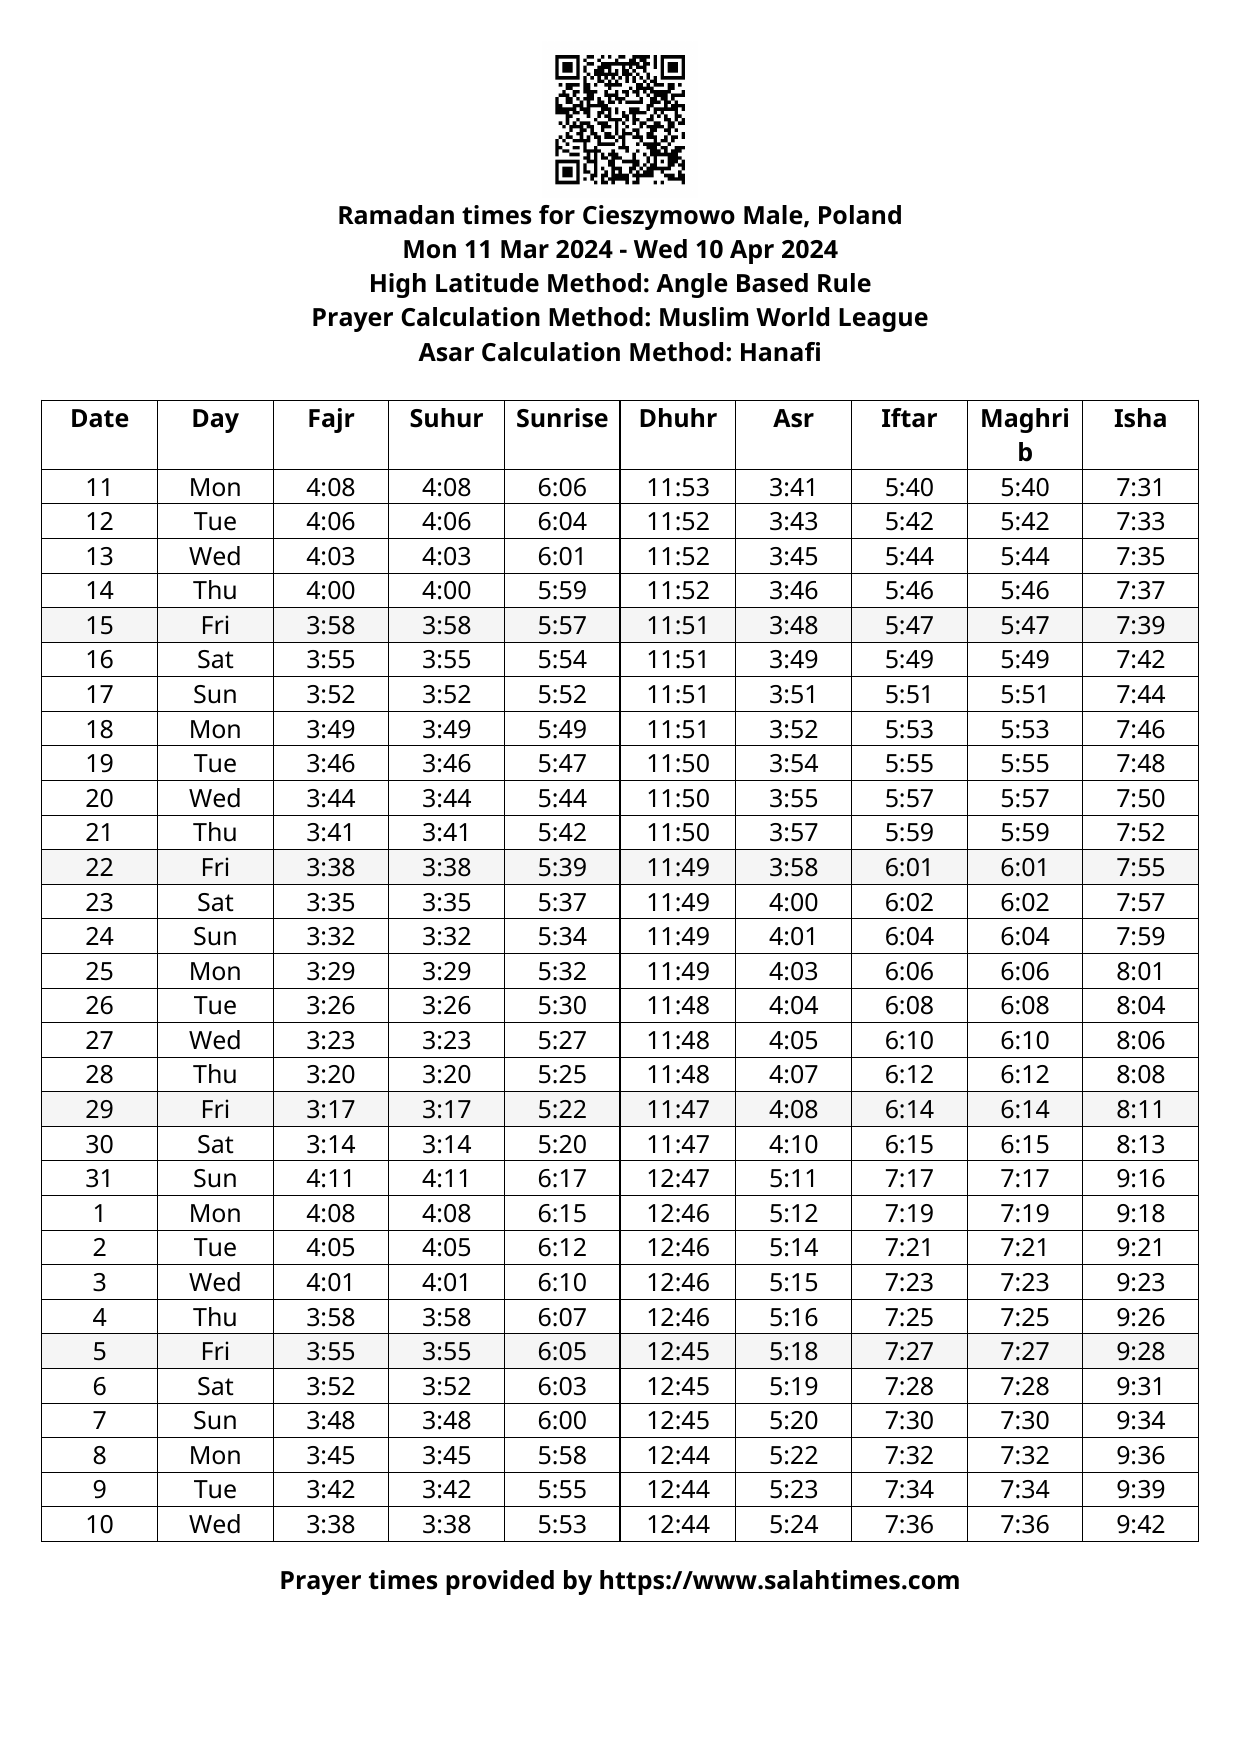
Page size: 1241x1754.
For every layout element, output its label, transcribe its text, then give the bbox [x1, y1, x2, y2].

table_cell 11:49 [621, 919, 735, 953]
table_cell Mon [158, 954, 273, 987]
table_cell 5:34 [505, 919, 619, 953]
table_cell 5:46 [968, 574, 1082, 607]
table_cell 4:11 [389, 1161, 504, 1195]
table_cell Sun [158, 919, 273, 953]
table_cell 16 [42, 643, 157, 676]
table_cell 6:10 [968, 1023, 1082, 1057]
table_cell 5:49 [852, 643, 967, 676]
table_cell 5:55 [852, 746, 967, 780]
table_cell 5:32 [505, 954, 619, 987]
table_cell 3:17 [274, 1092, 388, 1126]
table_cell 5:40 [852, 470, 967, 503]
table_cell 5 [42, 1334, 157, 1368]
table_cell 3:20 [389, 1058, 504, 1091]
table_cell 3:55 [389, 1334, 504, 1368]
table_cell 5:53 [505, 1507, 619, 1541]
table_cell 5:42 [852, 504, 967, 538]
table_cell Wed [158, 1265, 273, 1299]
table_cell 5:47 [852, 608, 967, 642]
table_cell 6:06 [968, 954, 1082, 987]
table_cell 3:20 [274, 1058, 388, 1091]
table_cell 5:53 [852, 712, 967, 745]
table_cell 7 [42, 1404, 157, 1437]
table_cell Tue [158, 746, 273, 780]
table_cell 11:52 [621, 504, 735, 538]
table_cell 9:31 [1083, 1369, 1198, 1402]
table_cell 3:52 [274, 677, 388, 711]
table_header Maghrib [968, 401, 1082, 469]
table_cell 4:00 [274, 574, 388, 607]
table_cell 4:05 [389, 1231, 504, 1264]
table_cell 6:10 [505, 1265, 619, 1299]
table_cell 4:08 [389, 1196, 504, 1229]
table_cell 6:01 [505, 539, 619, 572]
table_cell 9:21 [1083, 1231, 1198, 1264]
table_cell Tue [158, 504, 273, 538]
table_cell 22 [42, 850, 157, 884]
table_cell 3:26 [389, 989, 504, 1022]
table_cell 6:14 [968, 1092, 1082, 1126]
table_cell 7:28 [852, 1369, 967, 1402]
table_cell 3:26 [274, 989, 388, 1022]
table_cell 6:02 [852, 885, 967, 918]
table_header Iftar [852, 401, 967, 469]
table_cell 8:11 [1083, 1092, 1198, 1126]
table_cell 5:11 [736, 1161, 851, 1195]
table_cell 4:08 [274, 1196, 388, 1229]
table_cell 5:42 [968, 504, 1082, 538]
table_cell 4:08 [736, 1092, 851, 1126]
table_cell 12:44 [621, 1473, 735, 1506]
table_cell 4:06 [274, 504, 388, 538]
table_cell 5:12 [736, 1196, 851, 1229]
table_cell 5:22 [505, 1092, 619, 1126]
table_cell 3:29 [274, 954, 388, 987]
table_cell 21 [42, 816, 157, 849]
table_cell 7:36 [852, 1507, 967, 1541]
table_cell 4:01 [389, 1265, 504, 1299]
table_cell 7:23 [852, 1265, 967, 1299]
table_cell 9:34 [1083, 1404, 1198, 1437]
table_header Fajr [274, 401, 388, 469]
table_cell Fri [158, 608, 273, 642]
table_cell 12:45 [621, 1369, 735, 1402]
table_cell 7:33 [1083, 504, 1198, 538]
table_cell 5:47 [968, 608, 1082, 642]
table_cell 7:44 [1083, 677, 1198, 711]
table_cell 6:02 [968, 885, 1082, 918]
table_cell 7:34 [968, 1473, 1082, 1506]
table_cell 3:35 [274, 885, 388, 918]
table_cell 4:11 [274, 1161, 388, 1195]
table_cell 4:10 [736, 1127, 851, 1160]
table_cell 3:43 [736, 504, 851, 538]
table_cell 11:51 [621, 643, 735, 676]
table_cell Tue [158, 989, 273, 1022]
table_cell 7:31 [1083, 470, 1198, 503]
table_cell Sat [158, 885, 273, 918]
table_cell 6:03 [505, 1369, 619, 1402]
table_cell 3:45 [389, 1438, 504, 1472]
table_cell 6:17 [505, 1161, 619, 1195]
table_cell 9:36 [1083, 1438, 1198, 1472]
table_cell 6:01 [968, 850, 1082, 884]
table_cell 6:04 [505, 504, 619, 538]
table_cell 17 [42, 677, 157, 711]
table_cell 7:50 [1083, 781, 1198, 814]
table_cell 12:46 [621, 1265, 735, 1299]
table_cell 12:47 [621, 1161, 735, 1195]
table_cell 5:59 [968, 816, 1082, 849]
table_cell 3:23 [389, 1023, 504, 1057]
table_cell 6:12 [968, 1058, 1082, 1091]
table_cell 12:45 [621, 1404, 735, 1437]
table_cell 11:53 [621, 470, 735, 503]
table_cell 28 [42, 1058, 157, 1091]
table_cell 11:49 [621, 885, 735, 918]
table_cell 3:42 [389, 1473, 504, 1506]
table_cell Mon [158, 1438, 273, 1472]
table_cell 3:38 [274, 850, 388, 884]
table_cell 3:46 [389, 746, 504, 780]
table_cell 3:48 [274, 1404, 388, 1437]
table_cell 8:01 [1083, 954, 1198, 987]
table_cell 6:08 [852, 989, 967, 1022]
table_cell 4:05 [736, 1023, 851, 1057]
table_cell 12:46 [621, 1196, 735, 1229]
table_cell 3:54 [736, 746, 851, 780]
table_cell 11:47 [621, 1127, 735, 1160]
table_cell 7:36 [968, 1507, 1082, 1541]
table_cell 4:03 [274, 539, 388, 572]
text Ramadan times for Cieszymowo Male, Poland [42, 198, 1198, 232]
table_cell 3:38 [389, 1507, 504, 1541]
table_cell 2 [42, 1231, 157, 1264]
table_cell 9:18 [1083, 1196, 1198, 1229]
table_cell Sun [158, 1161, 273, 1195]
table_cell 3:45 [274, 1438, 388, 1472]
table_cell 6:12 [505, 1231, 619, 1264]
table_cell 11:47 [621, 1092, 735, 1126]
table_cell 3:55 [389, 643, 504, 676]
table_cell Fri [158, 1092, 273, 1126]
table_cell 3:49 [389, 712, 504, 745]
table_cell 31 [42, 1161, 157, 1195]
table_cell 6:00 [505, 1404, 619, 1437]
table_cell 5:22 [736, 1438, 851, 1472]
table_cell 3:41 [389, 816, 504, 849]
table_cell 5:16 [736, 1300, 851, 1333]
table_cell 8:13 [1083, 1127, 1198, 1160]
table_cell Mon [158, 712, 273, 745]
table_cell 5:53 [968, 712, 1082, 745]
table_cell 7:37 [1083, 574, 1198, 607]
table_cell 11:48 [621, 1023, 735, 1057]
table_header Isha [1083, 401, 1198, 469]
table_cell 6 [42, 1369, 157, 1402]
table_cell 7:46 [1083, 712, 1198, 745]
table_cell 3:55 [736, 781, 851, 814]
table_cell 7:42 [1083, 643, 1198, 676]
table_cell 5:40 [968, 470, 1082, 503]
table_cell Thu [158, 574, 273, 607]
table_cell 30 [42, 1127, 157, 1160]
table_cell 13 [42, 539, 157, 572]
table_cell 4:00 [736, 885, 851, 918]
table_cell Sat [158, 1369, 273, 1402]
table_cell 7:21 [852, 1231, 967, 1264]
table_cell 3:17 [389, 1092, 504, 1126]
table_cell Fri [158, 850, 273, 884]
table_cell 11 [42, 470, 157, 503]
table_cell 7:59 [1083, 919, 1198, 953]
table_cell 4:05 [274, 1231, 388, 1264]
table_cell 5:27 [505, 1023, 619, 1057]
table_cell 6:15 [968, 1127, 1082, 1160]
table_cell 3:14 [389, 1127, 504, 1160]
table_cell 7:27 [968, 1334, 1082, 1368]
table_cell 5:49 [968, 643, 1082, 676]
table_cell Wed [158, 539, 273, 572]
table_cell 3:58 [389, 608, 504, 642]
table_cell 3:45 [736, 539, 851, 572]
table_cell 4:03 [736, 954, 851, 987]
table_cell 7:21 [968, 1231, 1082, 1264]
table_cell 12:45 [621, 1334, 735, 1368]
table_cell 7:28 [968, 1369, 1082, 1402]
table_header Dhuhr [621, 401, 735, 469]
table_cell 5:47 [505, 746, 619, 780]
table_cell 3:48 [736, 608, 851, 642]
table_cell 5:14 [736, 1231, 851, 1264]
table_cell 8 [42, 1438, 157, 1472]
table_cell 12:44 [621, 1507, 735, 1541]
table_cell 3:55 [274, 1334, 388, 1368]
table_cell 11:50 [621, 816, 735, 849]
table_cell 5:51 [852, 677, 967, 711]
text Prayer Calculation Method: Muslim World League [42, 300, 1198, 334]
table_cell 4:06 [389, 504, 504, 538]
table_cell 7:32 [852, 1438, 967, 1472]
table_header Day [158, 401, 273, 469]
text High Latitude Method: Angle Based Rule [42, 266, 1198, 300]
table_header Suhur [389, 401, 504, 469]
table_cell Sat [158, 1127, 273, 1160]
table_cell 11:48 [621, 1058, 735, 1091]
table_cell 3:32 [389, 919, 504, 953]
table_cell Wed [158, 781, 273, 814]
table_cell 9:23 [1083, 1265, 1198, 1299]
table_cell 6:07 [505, 1300, 619, 1333]
table_cell 7:32 [968, 1438, 1082, 1472]
table_cell 9:26 [1083, 1300, 1198, 1333]
table_cell 6:10 [852, 1023, 967, 1057]
table_cell 3 [42, 1265, 157, 1299]
table_cell 9 [42, 1473, 157, 1506]
table_cell 3:46 [274, 746, 388, 780]
table_header Sunrise [505, 401, 619, 469]
table_cell 11:51 [621, 608, 735, 642]
table_cell 3:44 [274, 781, 388, 814]
table_cell 20 [42, 781, 157, 814]
table_cell 6:08 [968, 989, 1082, 1022]
table_cell 7:39 [1083, 608, 1198, 642]
table_cell 5:57 [852, 781, 967, 814]
table_cell 11:50 [621, 746, 735, 780]
table_cell 5:57 [968, 781, 1082, 814]
table_cell 6:15 [505, 1196, 619, 1229]
table_header Asr [736, 401, 851, 469]
table_cell 6:14 [852, 1092, 967, 1126]
table_cell 7:30 [852, 1404, 967, 1437]
table_cell 5:30 [505, 989, 619, 1022]
table_cell Thu [158, 1058, 273, 1091]
table_cell 24 [42, 919, 157, 953]
table_cell 9:42 [1083, 1507, 1198, 1541]
table_cell 7:25 [852, 1300, 967, 1333]
table_cell 4:00 [389, 574, 504, 607]
table_cell 1 [42, 1196, 157, 1229]
table_cell 5:58 [505, 1438, 619, 1472]
table_cell 7:25 [968, 1300, 1082, 1333]
table_cell 8:06 [1083, 1023, 1198, 1057]
table_cell 25 [42, 954, 157, 987]
table_cell 3:41 [274, 816, 388, 849]
table_cell 26 [42, 989, 157, 1022]
table_cell 10 [42, 1507, 157, 1541]
table_cell 5:46 [852, 574, 967, 607]
table_cell 4:03 [389, 539, 504, 572]
table_cell 5:44 [505, 781, 619, 814]
table_cell 3:58 [736, 850, 851, 884]
table_cell 5:25 [505, 1058, 619, 1091]
table_cell 11:51 [621, 712, 735, 745]
table_cell 3:52 [736, 712, 851, 745]
table_cell 3:49 [274, 712, 388, 745]
table_cell 23 [42, 885, 157, 918]
table_cell 9:28 [1083, 1334, 1198, 1368]
table_cell Thu [158, 1300, 273, 1333]
table_cell 3:38 [389, 850, 504, 884]
table_cell 5:57 [505, 608, 619, 642]
table_cell 7:35 [1083, 539, 1198, 572]
table_cell 12:44 [621, 1438, 735, 1472]
table_cell 11:52 [621, 539, 735, 572]
table_cell 3:14 [274, 1127, 388, 1160]
table_cell 5:44 [968, 539, 1082, 572]
table_cell 5:23 [736, 1473, 851, 1506]
table_cell 5:39 [505, 850, 619, 884]
table_cell 3:46 [736, 574, 851, 607]
table_cell 12:46 [621, 1300, 735, 1333]
table_cell 5:59 [852, 816, 967, 849]
table_cell Mon [158, 1196, 273, 1229]
table_cell 11:49 [621, 850, 735, 884]
table_cell 3:29 [389, 954, 504, 987]
table_cell 3:51 [736, 677, 851, 711]
table_cell 4:08 [389, 470, 504, 503]
table_cell 4:04 [736, 989, 851, 1022]
table_cell 7:30 [968, 1404, 1082, 1437]
table_cell 5:24 [736, 1507, 851, 1541]
table_cell 6:06 [505, 470, 619, 503]
table_cell 7:17 [968, 1161, 1082, 1195]
table_cell 5:49 [505, 712, 619, 745]
table_cell 3:35 [389, 885, 504, 918]
text Asar Calculation Method: Hanafi [42, 334, 1198, 368]
table_cell Sat [158, 643, 273, 676]
table_cell Tue [158, 1231, 273, 1264]
table_cell 3:52 [274, 1369, 388, 1402]
table_cell 8:08 [1083, 1058, 1198, 1091]
table_cell 7:19 [968, 1196, 1082, 1229]
table_cell 29 [42, 1092, 157, 1126]
table_cell 3:58 [389, 1300, 504, 1333]
table_cell Sun [158, 677, 273, 711]
table_cell 3:58 [274, 1300, 388, 1333]
table_cell 9:39 [1083, 1473, 1198, 1506]
table_cell 3:57 [736, 816, 851, 849]
table_cell 7:55 [1083, 850, 1198, 884]
table_cell 5:55 [505, 1473, 619, 1506]
table_cell 6:04 [852, 919, 967, 953]
table_cell Wed [158, 1023, 273, 1057]
table_cell 5:52 [505, 677, 619, 711]
table_cell 3:48 [389, 1404, 504, 1437]
table_cell 11:51 [621, 677, 735, 711]
table_cell 3:32 [274, 919, 388, 953]
table_cell 3:52 [389, 677, 504, 711]
table_cell 8:04 [1083, 989, 1198, 1022]
table_cell 7:34 [852, 1473, 967, 1506]
table_cell 3:44 [389, 781, 504, 814]
table_cell 11:52 [621, 574, 735, 607]
table_cell 3:42 [274, 1473, 388, 1506]
table_cell Thu [158, 816, 273, 849]
table_cell 4:01 [274, 1265, 388, 1299]
table_cell 27 [42, 1023, 157, 1057]
text Prayer times provided by https://www.salahtimes.com [42, 1563, 1198, 1597]
table_cell 6:06 [852, 954, 967, 987]
table_cell Tue [158, 1473, 273, 1506]
table_cell 18 [42, 712, 157, 745]
table_cell 6:04 [968, 919, 1082, 953]
table_cell 5:37 [505, 885, 619, 918]
table_cell 6:05 [505, 1334, 619, 1368]
table_cell 12:46 [621, 1231, 735, 1264]
table_cell 19 [42, 746, 157, 780]
table_header Date [42, 401, 157, 469]
text Mon 11 Mar 2024 - Wed 10 Apr 2024 [42, 232, 1198, 266]
table_cell 3:55 [274, 643, 388, 676]
table_cell 4:07 [736, 1058, 851, 1091]
table_cell 5:19 [736, 1369, 851, 1402]
table_cell 5:51 [968, 677, 1082, 711]
table_cell 14 [42, 574, 157, 607]
table_cell 9:16 [1083, 1161, 1198, 1195]
table_cell Fri [158, 1334, 273, 1368]
table_cell Sun [158, 1404, 273, 1437]
table_cell 7:19 [852, 1196, 967, 1229]
table_cell Mon [158, 470, 273, 503]
table_cell 6:01 [852, 850, 967, 884]
table_cell Wed [158, 1507, 273, 1541]
table_cell 5:55 [968, 746, 1082, 780]
table_cell 5:18 [736, 1334, 851, 1368]
table_cell 3:52 [389, 1369, 504, 1402]
table_cell 5:15 [736, 1265, 851, 1299]
table_cell 5:20 [505, 1127, 619, 1160]
table_cell 7:57 [1083, 885, 1198, 918]
table_cell 7:23 [968, 1265, 1082, 1299]
table_cell 5:44 [852, 539, 967, 572]
table_cell 11:49 [621, 954, 735, 987]
table_cell 12 [42, 504, 157, 538]
table_cell 5:42 [505, 816, 619, 849]
table_cell 6:15 [852, 1127, 967, 1160]
table_cell 3:23 [274, 1023, 388, 1057]
table_cell 3:41 [736, 470, 851, 503]
table_cell 6:12 [852, 1058, 967, 1091]
table_cell 3:38 [274, 1507, 388, 1541]
table_cell 7:27 [852, 1334, 967, 1368]
table_cell 4 [42, 1300, 157, 1333]
table_cell 5:20 [736, 1404, 851, 1437]
table_cell 7:17 [852, 1161, 967, 1195]
table_cell 15 [42, 608, 157, 642]
table_cell 5:59 [505, 574, 619, 607]
table_cell 5:54 [505, 643, 619, 676]
table_cell 7:52 [1083, 816, 1198, 849]
picture [542, 41, 699, 198]
table_cell 11:50 [621, 781, 735, 814]
table_cell 7:48 [1083, 746, 1198, 780]
table_cell 4:01 [736, 919, 851, 953]
table_cell 4:08 [274, 470, 388, 503]
table_cell 11:48 [621, 989, 735, 1022]
table_cell 3:49 [736, 643, 851, 676]
table_cell 3:58 [274, 608, 388, 642]
